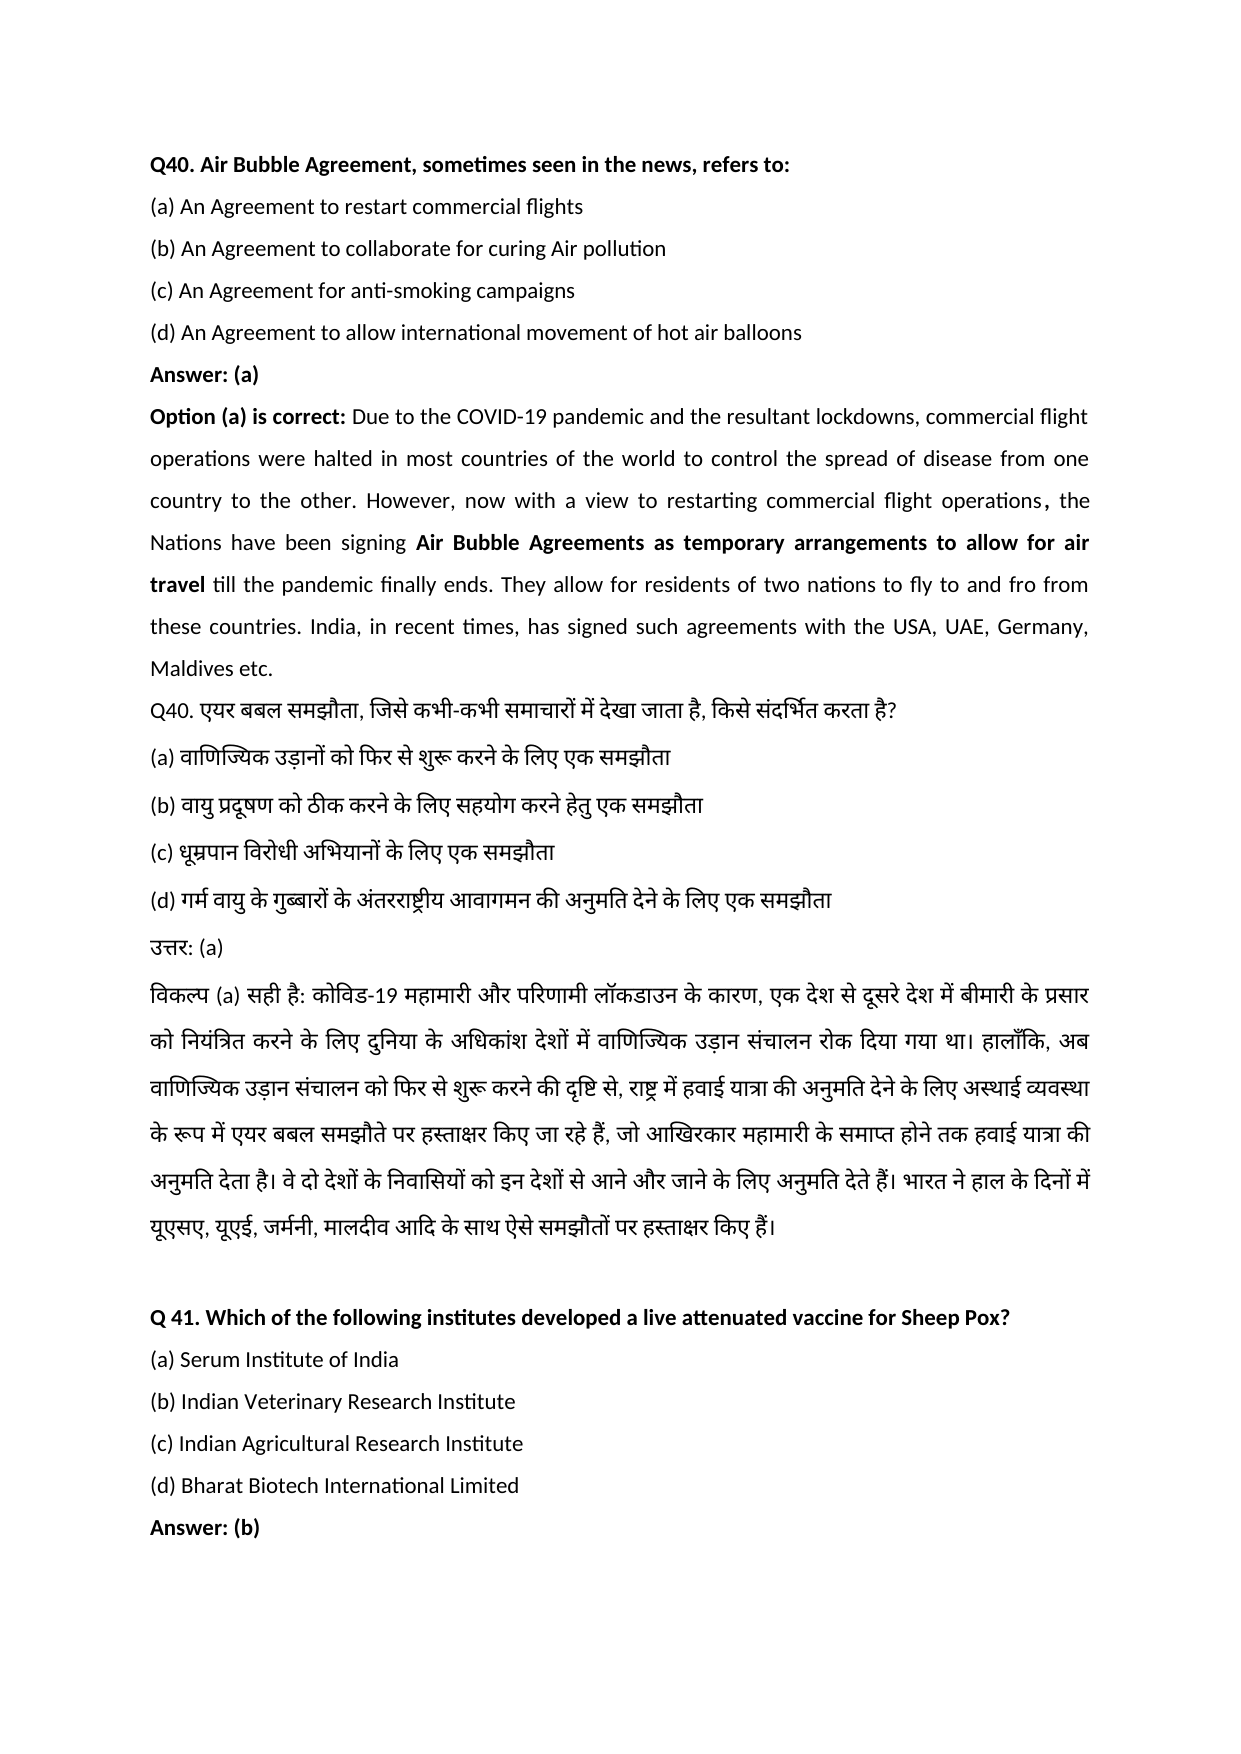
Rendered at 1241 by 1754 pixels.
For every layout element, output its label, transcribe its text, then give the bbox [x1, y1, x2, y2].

text (b) वायु प्रदूषण को ठीक करने के लिए सहयोग करने हेतु एक समझौता [150, 791, 1090, 822]
text (b) Indian Veterinary Research Institute [150, 1387, 1090, 1415]
text Answer: (b) [150, 1513, 1090, 1541]
text Answer: (a) [150, 360, 1090, 388]
text (a) An Agreement to restart commercial flights [150, 192, 1090, 220]
text (d) An Agreement to allow international movement of hot air balloons [150, 318, 1090, 346]
text Q 41. Which of the following institutes developed a live attenuated vaccine for Sheep Pox? [150, 1303, 1090, 1331]
text (a) Serum Institute of India [150, 1345, 1090, 1373]
text (b) An Agreement to collaborate for curing Air pollution [150, 234, 1090, 262]
text Q40. Air Bubble Agreement, sometimes seen in the news, refers to: [150, 150, 1090, 178]
text (c) An Agreement for anti-smoking campaigns [150, 276, 1090, 304]
text (c) धूम्रपान विरोधी अभियानों के लिए एक समझौता [150, 838, 1090, 870]
text Q40. एयर बबल समझौता, जिसे कभी-कभी समाचारों में देखा जाता है, किसे संदर्भित करता है? [150, 696, 1090, 727]
text Option (a) is correct: Due to the COVID-19 pandemic and the resultant lockdowns, commercial flight operations were halted in most countries of the world to control the spread of disease from one country to the other. However, now with a view to restarting commercial flight operations, the Nations have been signing Air Bubble Agreements as temporary arrangements to allow for air travel till the pandemic finally ends. They allow for residents of two nations to fly to and fro from these countries. India, in recent times, has signed such agreements with the USA, UAE, Germany, Maldives etc. [150, 402, 1090, 682]
text उत्तर: (a) [150, 933, 1090, 965]
text (c) Indian Agricultural Research Institute [150, 1429, 1090, 1457]
text (d) Bharat Biotech International Limited [150, 1471, 1090, 1499]
text विकल्प (a) सही है: कोविड-19 महामारी और परिणामी लॉकडाउन के कारण, एक देश से दूसरे देश में बीमारी के प्रसार को नियंत्रित करने के लिए दुनिया के अधिकांश देशों में वाणिज्यिक उड़ान संचालन रोक दिया गया था। हालाँकि, अब वाणिज्यिक उड़ान संचालन को फिर से शुरू करने की दृष्टि से, राष्ट्र में हवाई यात्रा की अनुमति देने के लिए अस्थाई व्यवस्था के रूप में एयर बबल समझौते पर हस्ताक्षर किए जा रहे हैं, जो आखिरकार महामारी के समाप्त होने तक हवाई यात्रा की अनुमति देता है। वे दो देशों के निवासियों को इन देशों से आने और जाने के लिए अनुमति देते हैं। भारत ने हाल के दिनों में यूएसए, यूएई, जर्मनी, मालदीव आदि के साथ ऐसे समझौतों पर हस्ताक्षर किए हैं। [150, 981, 1090, 1245]
text (d) गर्म वायु के गुब्बारों के अंतरराष्ट्रीय आवागमन की अनुमति देने के लिए एक समझौता [150, 886, 1090, 917]
text (a) वाणिज्यिक उड़ानों को फिर से शुरू करने के लिए एक समझौता [150, 743, 1090, 775]
